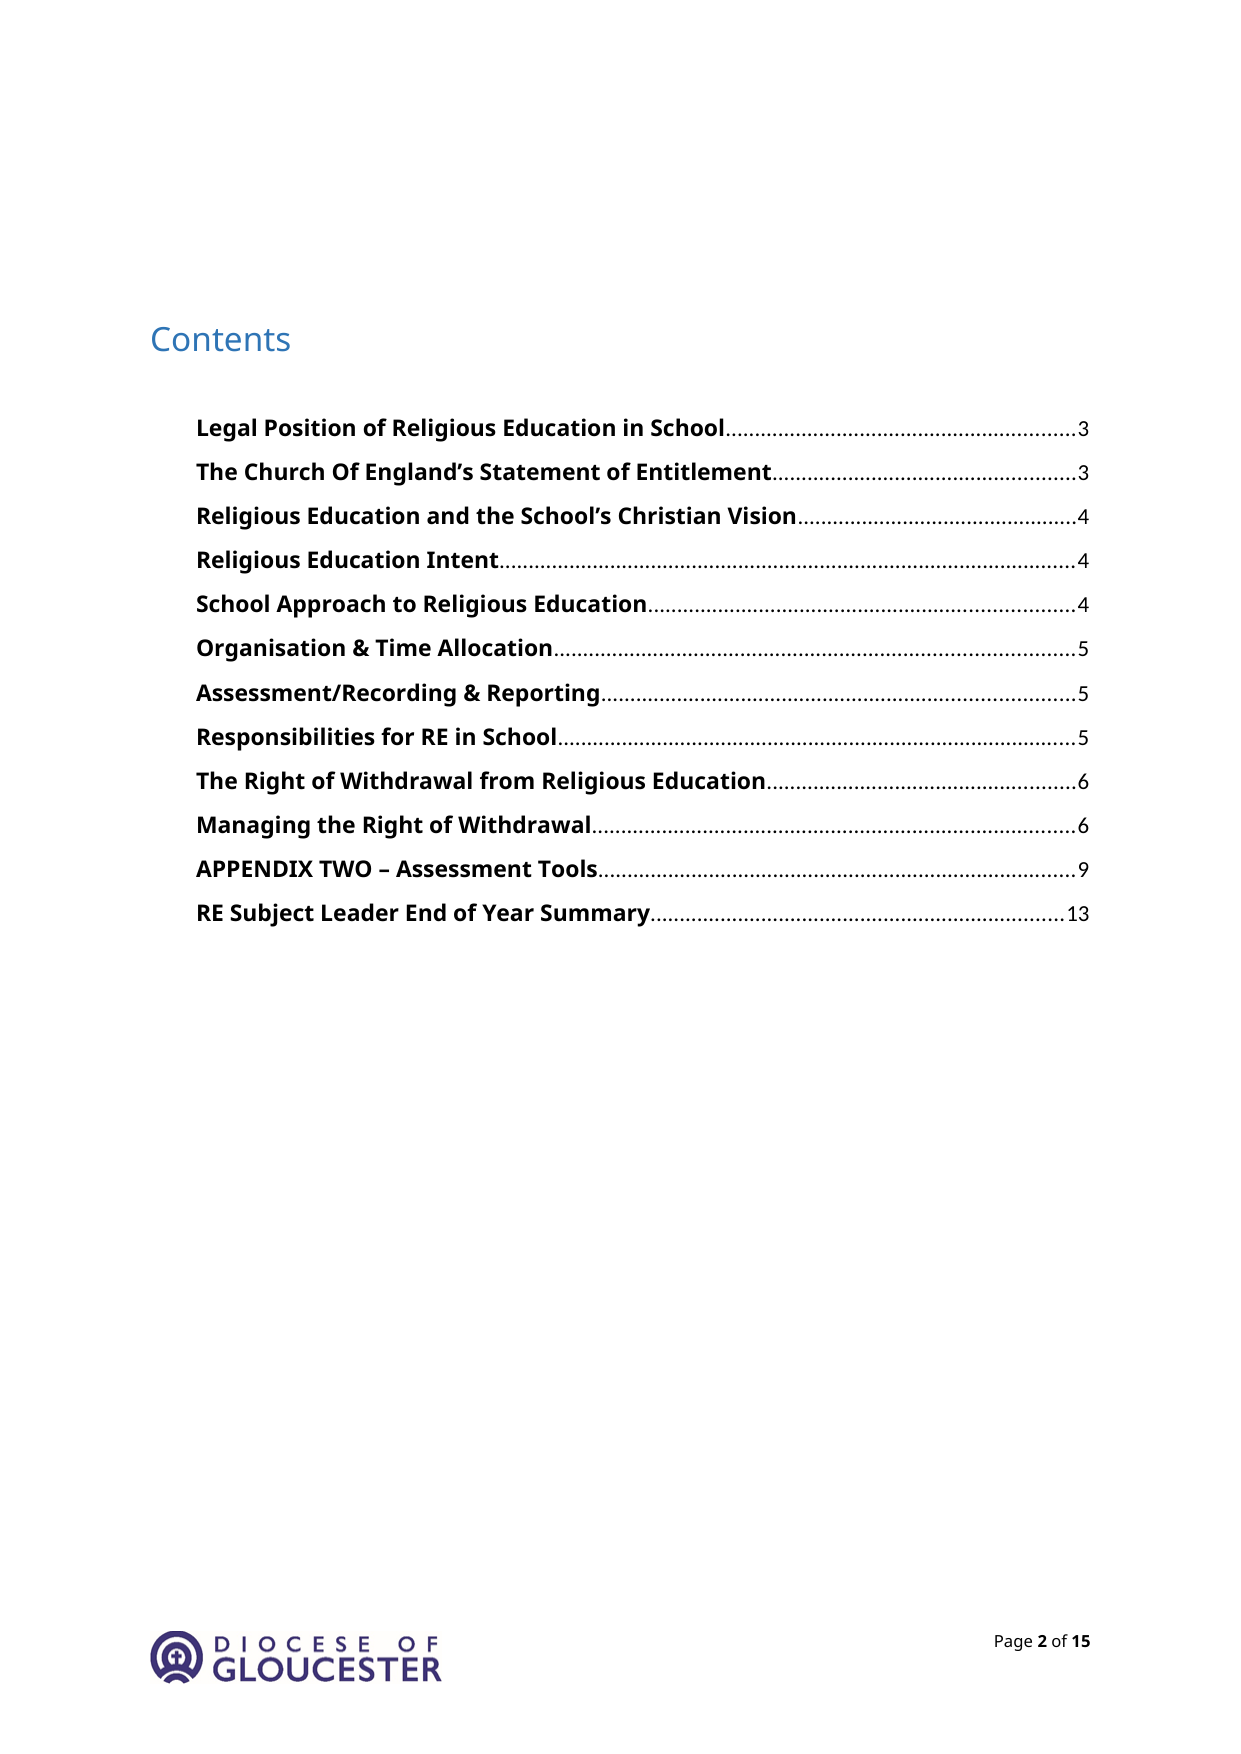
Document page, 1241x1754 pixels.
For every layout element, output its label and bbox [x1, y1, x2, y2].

picture [150, 1631, 442, 1684]
